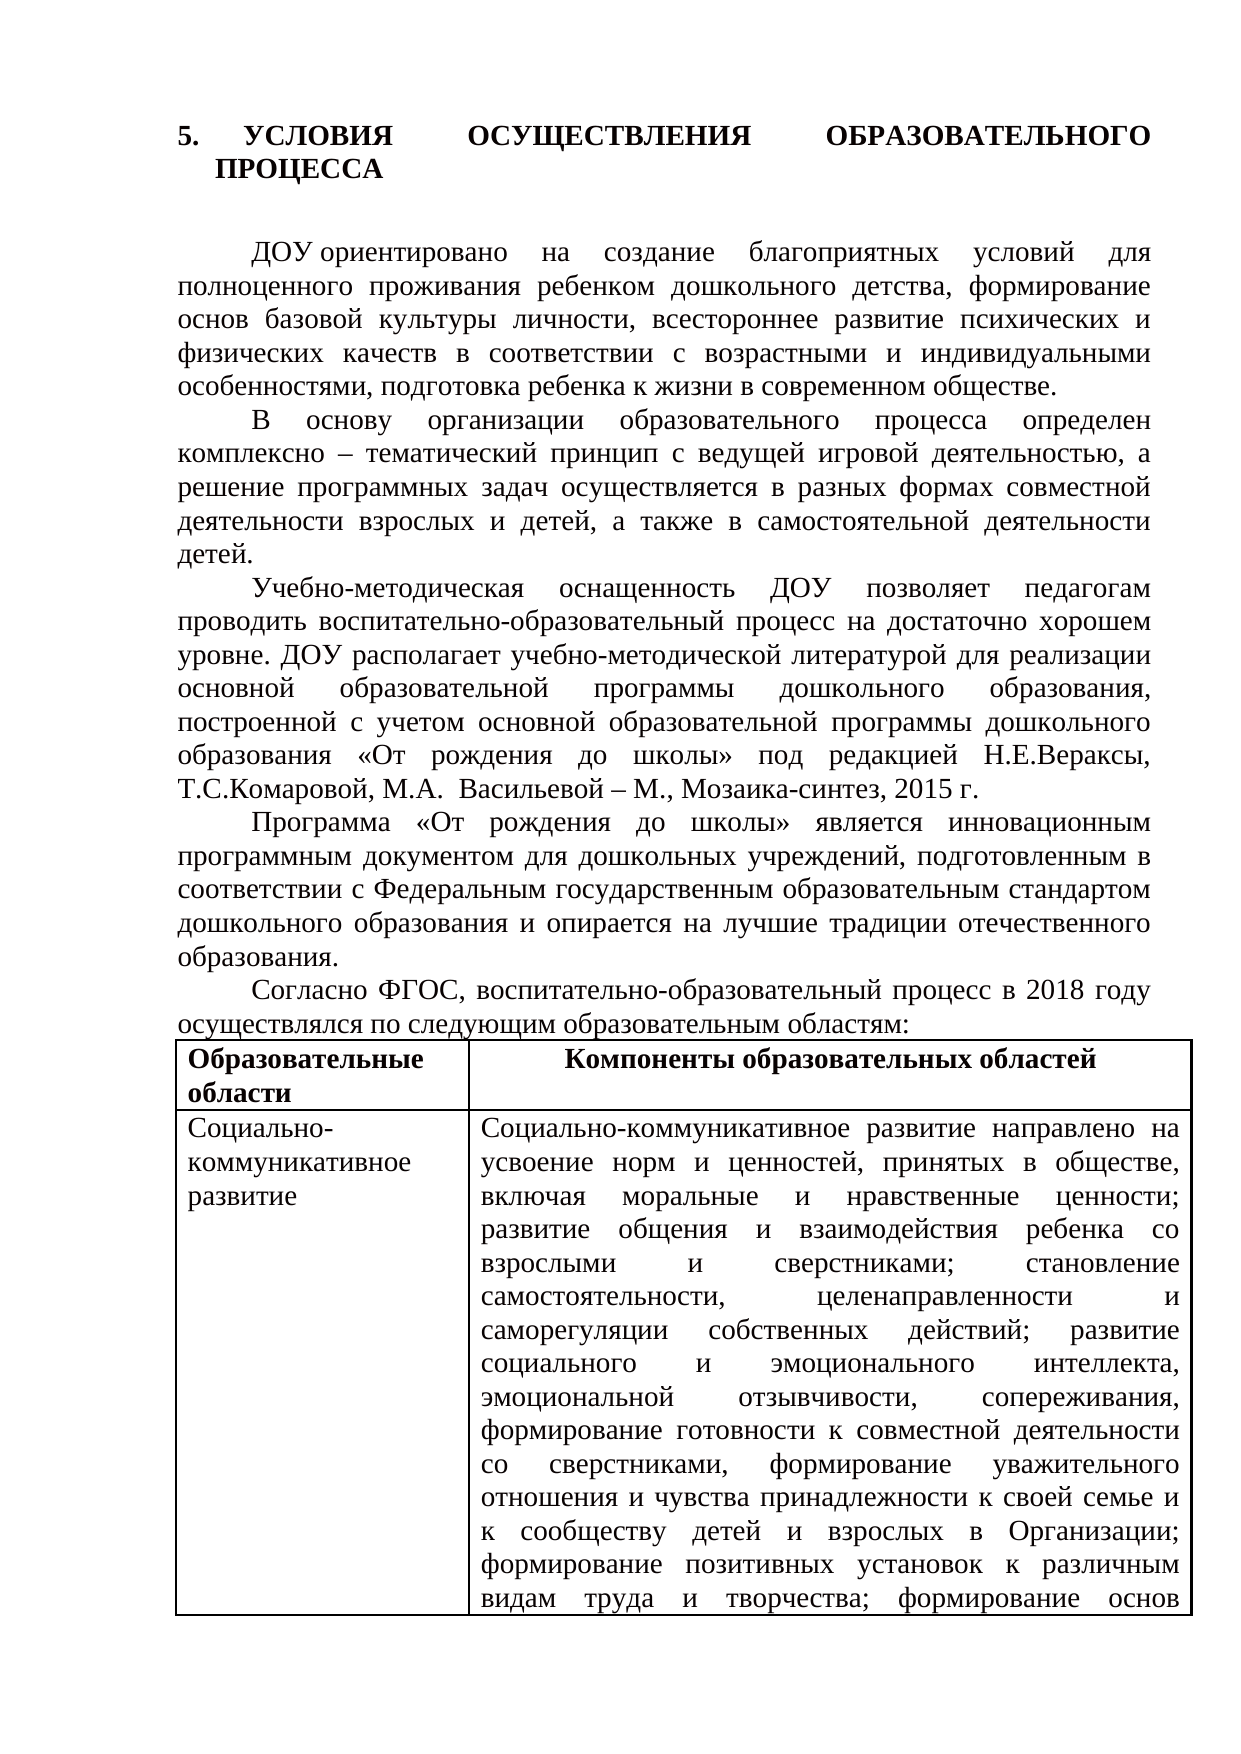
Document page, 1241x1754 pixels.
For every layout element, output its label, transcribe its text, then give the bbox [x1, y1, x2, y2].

table_header Образовательные области [177, 1041, 468, 1108]
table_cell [470, 1111, 1190, 1614]
text Программа «От рождения до школы» является инновационным программным документом для дошкольных учреждений, подготовленным в соответствии с Федеральным государственным образовательным стандартом дошкольного образования и опирается на лучшие традиции отечественного образования. [177, 804, 1152, 972]
text Согласно ФГОС, воспитательно-образовательный процесс в 2018 году осуществлялся по следующим образовательным областям: [177, 972, 1152, 1039]
text ДОУ ориентировано на создание благоприятных условий для полноценного проживания ребенком дошкольного детства, формирование основ базовой культуры личности, всестороннее развитие психических и физических качеств в соответствии с возрастными и индивидуальными особенностями, подготовка ребенка к жизни в современном обществе. [177, 234, 1152, 402]
text 5. УСЛОВИЯ ОСУЩЕСТВЛЕНИЯ ОБРАЗОВАТЕЛЬНОГО ПРОЦЕССА [177, 118, 1152, 185]
text Учебно-методическая оснащенность ДОУ позволяет педагогам проводить воспитательно-образовательный процесс на достаточно хорошем уровне. ДОУ располагает учебно-методической литературой для реализации основной образовательной программы дошкольного образования, построенной с учетом основной образовательной программы дошкольного образования «От рождения до школы» под редакцией Н.Е.Вераксы, Т.С.Комаровой, М.А. Васильевой – М., Мозаика-синтез, 2015 г. [177, 570, 1152, 804]
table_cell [177, 1111, 468, 1614]
table_header Компоненты образовательных областей [470, 1041, 1190, 1108]
text В основу организации образовательного процесса определен комплексно – тематический принцип с ведущей игровой деятельностью, а решение программных задач осуществляется в разных формах совместной деятельности взрослых и детей, а также в самостоятельной деятельности детей. [177, 402, 1152, 570]
